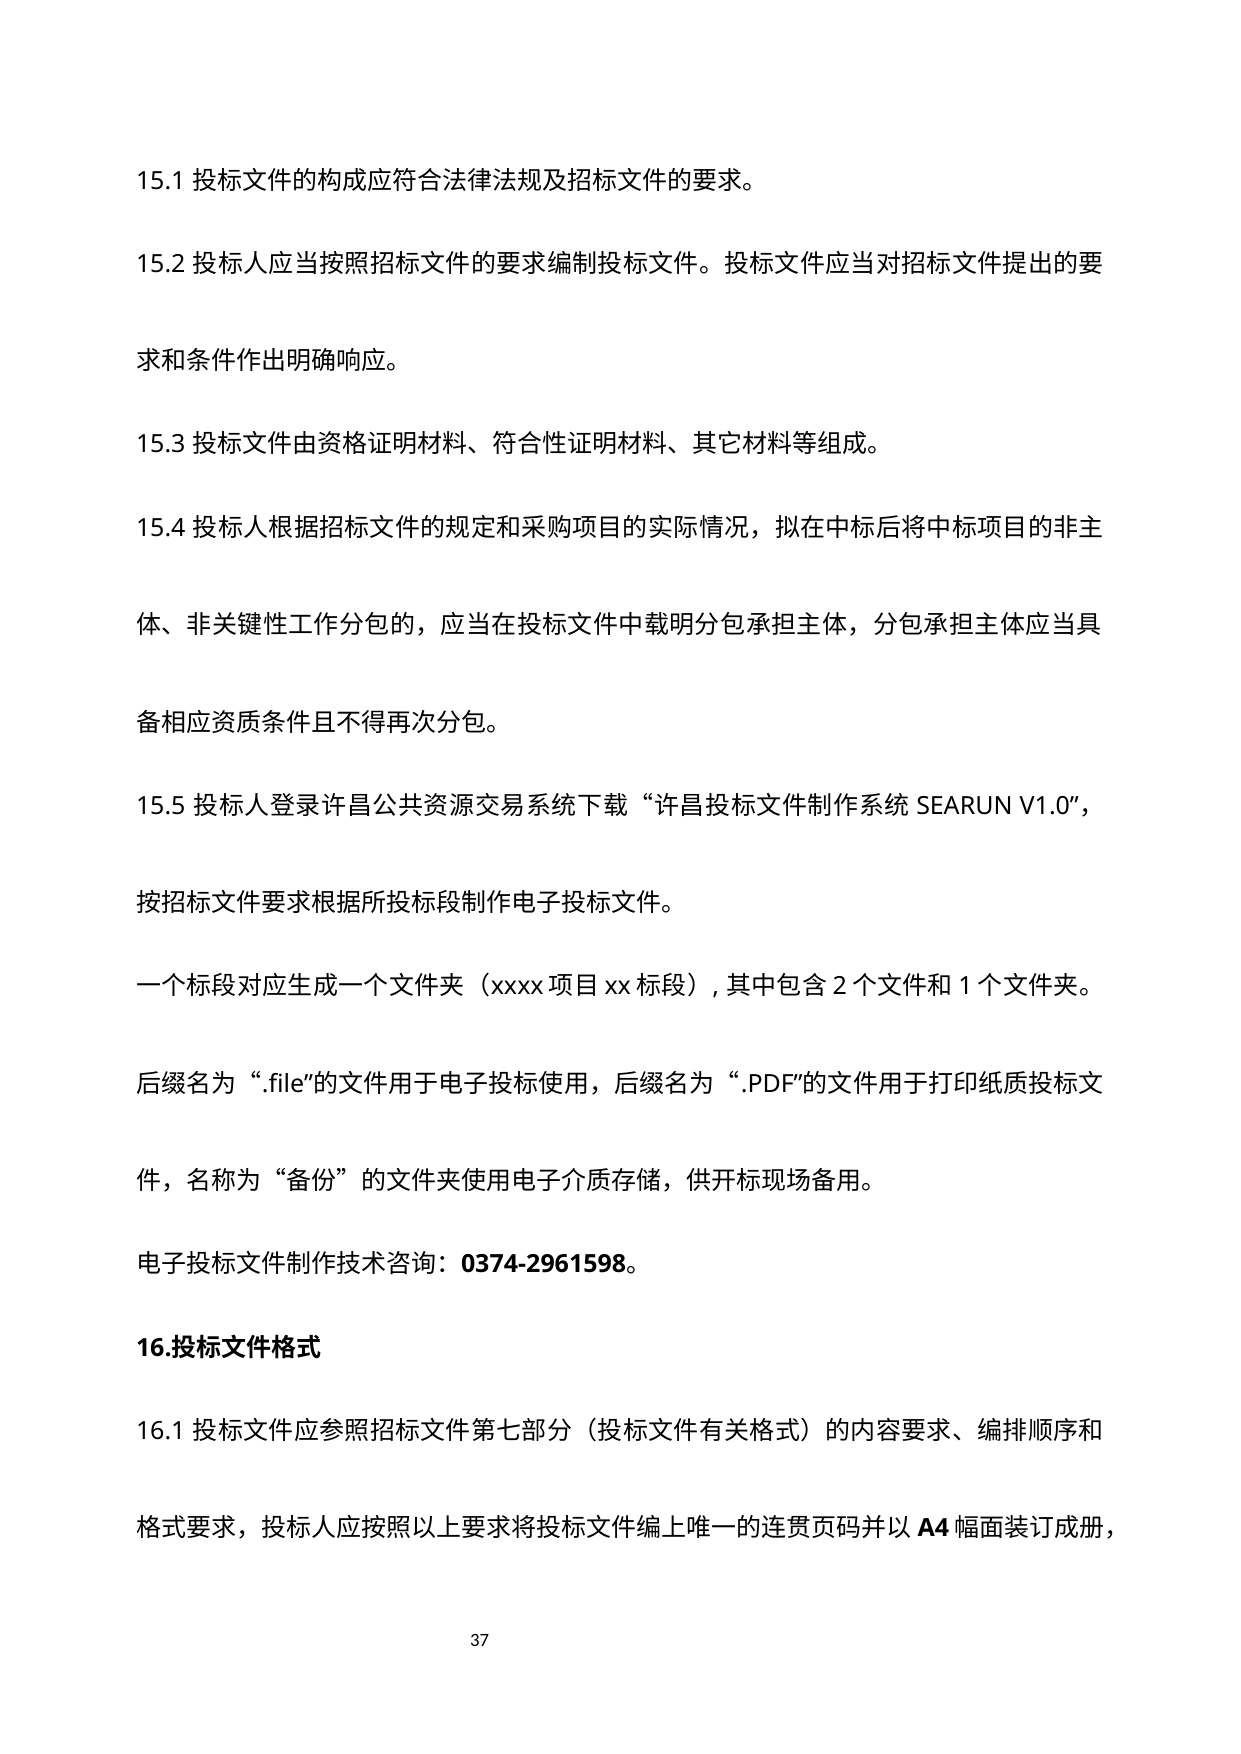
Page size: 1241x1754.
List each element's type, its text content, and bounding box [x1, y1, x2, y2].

text 15.3 投标文件由资格证明材料、符合性证明材料、其它材料等组成。 [136, 409, 1104, 474]
text 16.投标文件格式 [136, 1313, 1104, 1378]
text 15.1 投标文件的构成应符合法律法规及招标文件的要求。 [136, 146, 1104, 211]
text 15.4 投标人根据招标文件的规定和采购项目的实际情况，拟在中标后将中标项目的非主体、非关键性工作分包的，应当在投标文件中载明分包承担主体，分包承担主体应当具备相应资质条件且不得再次分包。 [136, 493, 1104, 753]
text 15.2 投标人应当按照招标文件的要求编制投标文件。投标文件应当对招标文件提出的要求和条件作出明确响应。 [136, 229, 1104, 391]
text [136, 1396, 1104, 1558]
text 电子投标文件制作技术咨询：0374-2961598。 [136, 1229, 1104, 1294]
text 一个标段对应生成一个文件夹（xxxx项目xx标段）, 其中包含2个文件和1个文件夹。后缀名为“.file”的文件用于电子投标使用，后缀名为“.PDF”的文件用于打印纸质投标文件，名称为“备份”的文件夹使用电子介质存储，供开标现场备用。 [136, 951, 1104, 1211]
text 15.5 投标人登录许昌公共资源交易系统下载“许昌投标文件制作系统SEARUN V1.0”，按招标文件要求根据所投标段制作电子投标文件。 [136, 771, 1104, 933]
